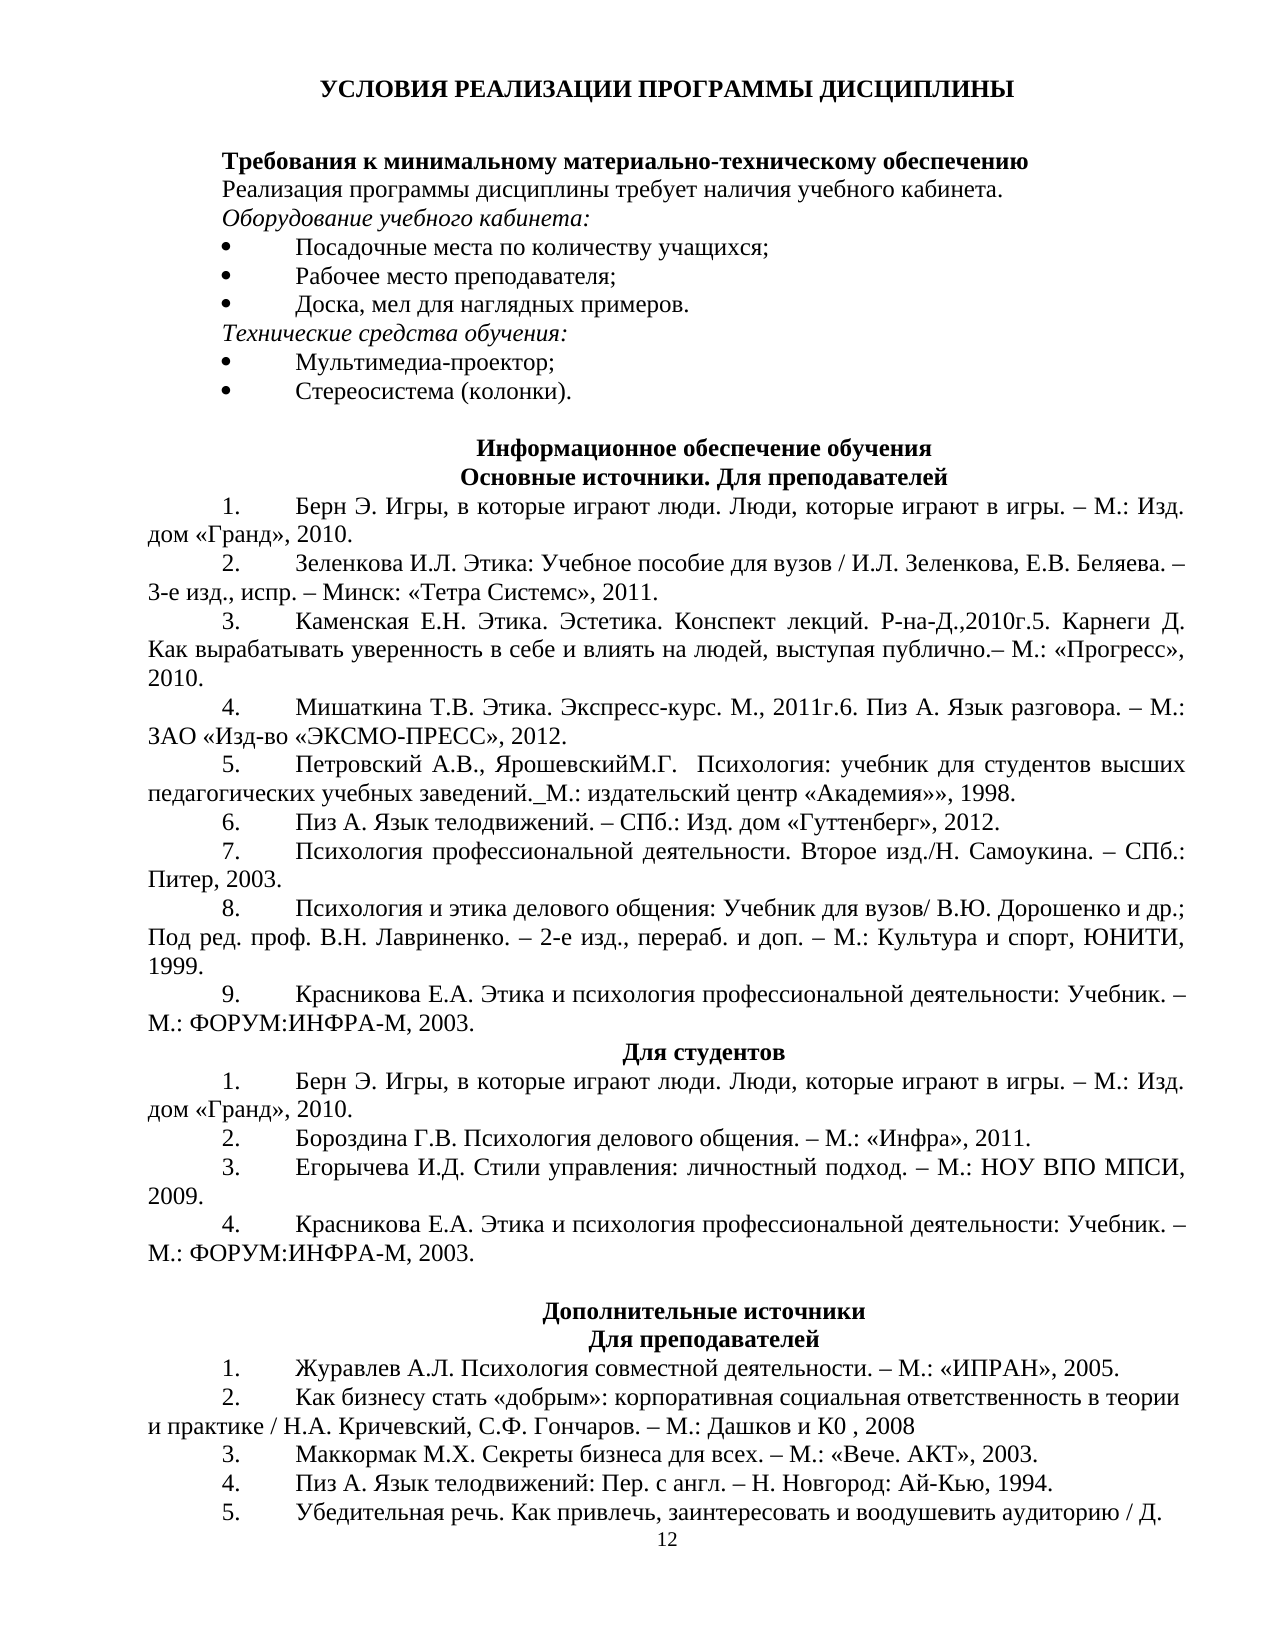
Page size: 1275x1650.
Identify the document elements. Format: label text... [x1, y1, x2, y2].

text Оборудование учебного кабинета: [148, 203, 1186, 232]
list Каменская Е.Н. Этика. Эстетика. Конспект лекций. Р-на-Д.,2010г.5. Карнеги Д. Как вырабатывать уверенность в себе и влиять на людей, выступая публично.– М.: «Прогресс», 2010. [148, 606, 1186, 692]
list Маккормак М.Х. Секреты бизнеса для всех. – М.: «Вече. АКТ», 2003. [148, 1439, 1186, 1468]
list Доска, мел для наглядных примеров. [148, 289, 1186, 318]
list Психология и этика делового общения: Учебник для вузов/ В.Ю. Дорошенко и др.; Под ред. проф. В.Н. Лавриненко. – 2-е изд., перераб. и доп. – М.: Культура и спорт, ЮНИТИ, 1999. [148, 893, 1186, 979]
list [148, 1497, 1186, 1526]
list Мишаткина Т.В. Этика. Экспресс-курс. М., 2011г.6. Пиз А. Язык разговора. – М.: ЗАО «Изд-во «ЭКСМО-ПРЕСС», 2012. [148, 692, 1186, 749]
list Петровский А.В., ЯрошевскийМ.Г. Психология: учебник для студентов высших педагогических учебных заведений._М.: издательский центр «Академия»», 1998. [148, 749, 1186, 807]
list Стереосистема (колонки). [148, 376, 1186, 404]
list Рабочее место преподавателя; [148, 261, 1186, 289]
text Информационное обеспечение обучения [148, 433, 1186, 462]
text Дополнительные источники [148, 1296, 1186, 1324]
list Мультимедиа-проектор; [148, 347, 1186, 376]
text Технические средства обучения: [148, 318, 1186, 347]
list Пиз А. Язык телодвижений. – СПб.: Изд. дом «Гуттенберг», 2012. [148, 807, 1186, 836]
text Реализация программы дисциплины требует наличия учебного кабинета. [148, 174, 1186, 203]
list Пиз А. Язык телодвижений: Пер. с англ. – Н. Новгород: Ай-Кью, 1994. [148, 1468, 1186, 1497]
list Посадочные места по количеству учащихся; [148, 232, 1186, 261]
list Красникова Е.А. Этика и психология профессиональной деятельности: Учебник. – М.: ФОРУМ:ИНФРА-М, 2003. [148, 979, 1186, 1037]
text Требования к минимальному материально-техническому обеспечению [148, 146, 1186, 174]
text УСЛОВИЯ РЕАЛИЗАЦИИ ПРОГРАММЫ ДИСЦИПЛИНЫ [148, 74, 1186, 103]
list Берн Э. Игры, в которые играют люди. Люди, которые играют в игры. – М.: Изд. дом «Гранд», 2010. [148, 491, 1186, 548]
list Как бизнесу стать «добрым»: корпоративная социальная ответственность в теории и практике / Н.А. Кричевский, С.Ф. Гончаров. – М.: Дашков и К0 , 2008 [148, 1382, 1186, 1439]
list Красникова Е.А. Этика и психология профессиональной деятельности: Учебник. – М.: ФОРУМ:ИНФРА-М, 2003. [148, 1209, 1186, 1267]
text Для преподавателей [148, 1324, 1186, 1353]
list Бороздина Г.В. Психология делового общения. – М.: «Инфра», 2011. [148, 1123, 1186, 1152]
list Психология профессиональной деятельности. Второе изд./Н. Самоукина. – СПб.: Питер, 2003. [148, 836, 1186, 893]
list Журавлев А.Л. Психология совместной деятельности. – М.: «ИПРАН», 2005. [148, 1353, 1186, 1382]
text Для студентов [148, 1037, 1186, 1066]
list Зеленкова И.Л. Этика: Учебное пособие для вузов / И.Л. Зеленкова, Е.В. Беляева. – 3-е изд., испр. – Минск: «Тетра Системс», 2011. [148, 548, 1186, 606]
text Основные источники. Для преподавателей [148, 462, 1186, 491]
list Берн Э. Игры, в которые играют люди. Люди, которые играют в игры. – М.: Изд. дом «Гранд», 2010. [148, 1066, 1186, 1123]
list Егорычева И.Д. Стили управления: личностный подход. – М.: НОУ ВПО МПСИ, 2009. [148, 1152, 1186, 1209]
